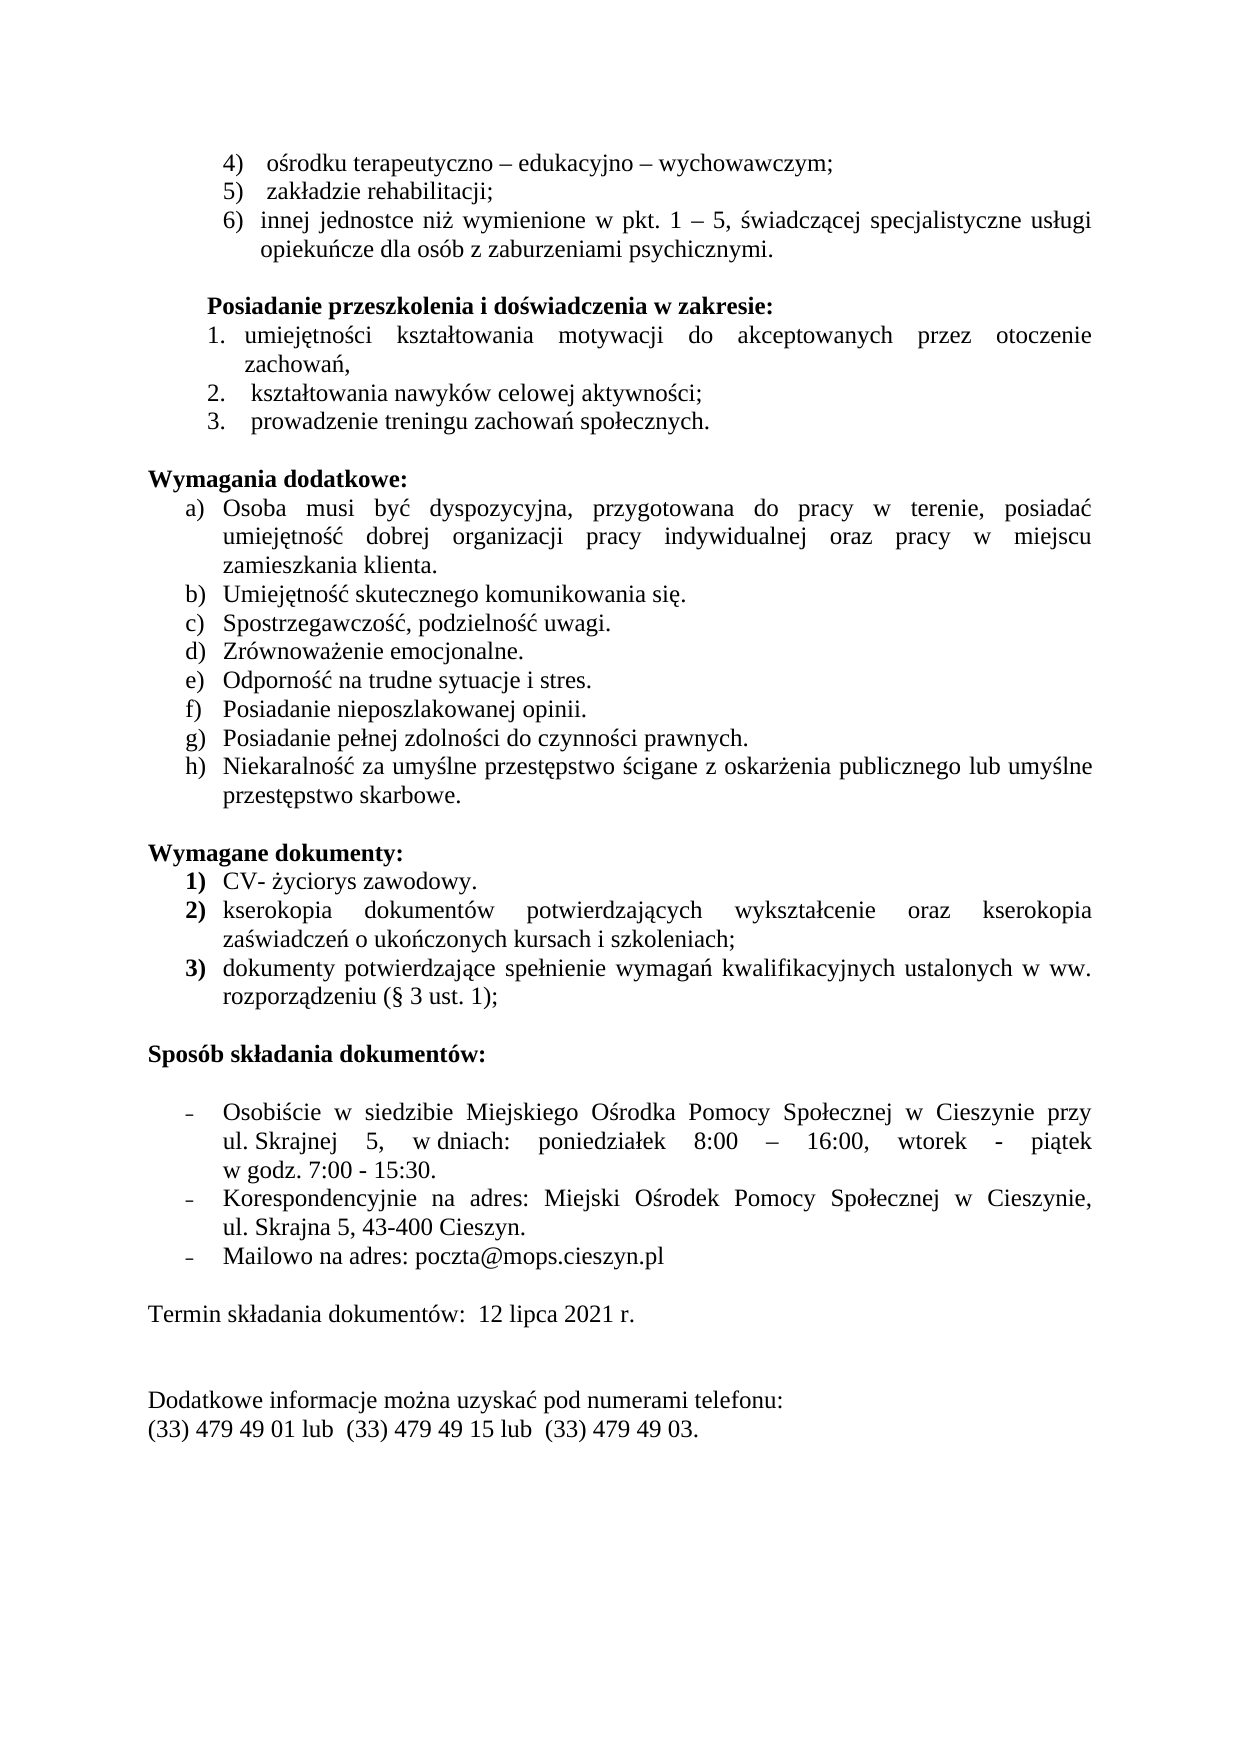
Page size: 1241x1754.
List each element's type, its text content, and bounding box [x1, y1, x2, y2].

list Posiadanie nieposzlakowanej opinii. [185, 694, 1093, 723]
list Niekaralność za umyślne przestępstwo ścigane z oskarżenia publicznego lub umyślne przestępstwo skarbowe. [185, 751, 1093, 809]
text Sposób składania dokumentów: [148, 1039, 1093, 1068]
text Dodatkowe informacje można uzyskać pod numerami telefonu: [148, 1386, 1093, 1414]
list innej jednostce niż wymienione w pkt. 1 – 5, świadczącej specjalistyczne usługi opiekuńcze dla osób z zaburzeniami psychicznymi. [223, 205, 1093, 263]
list Korespondencyjnie na adres: Miejski Ośrodek Pomocy Społecznej w Cieszynie, ul. Skrajna 5, 43-400 Cieszyn. [185, 1183, 1093, 1241]
list Osoba musi być dyspozycyjna, przygotowana do pracy w terenie, posiadać umiejętność dobrej organizacji pracy indywidualnej oraz pracy w miejscu zamieszkania klienta. [185, 493, 1093, 579]
text Posiadanie przeszkolenia i doświadczenia w zakresie: [207, 291, 1093, 320]
list ośrodku terapeutyczno – edukacyjno – wychowawczym; [223, 148, 1093, 176]
list Osobiście w siedzibie Miejskiego Ośrodka Pomocy Społecznej w Cieszynie przy ul. Skrajnej 5, w dniach: poniedziałek 8:00 – 16:00, wtorek - piątek w godz. 7:00 - 15:30. [185, 1097, 1093, 1183]
list Spostrzegawczość, podzielność uwagi. [185, 608, 1093, 636]
list umiejętności kształtowania motywacji do akceptowanych przez otoczenie zachowań, [207, 320, 1093, 378]
list kształtowania nawyków celowej aktywności; [207, 378, 1093, 406]
list Odporność na trudne sytuacje i stres. [185, 665, 1093, 694]
list Zrównoważenie emocjonalne. [185, 636, 1093, 665]
list Umiejętność skutecznego komunikowania się. [185, 579, 1093, 608]
text Termin składania dokumentów: 12 lipca 2021 r. [148, 1299, 1093, 1328]
list prowadzenie treningu zachowań społecznych. [207, 406, 1093, 435]
list zakładzie rehabilitacji; [223, 176, 1093, 205]
list kserokopia dokumentów potwierdzających wykształcenie oraz kserokopia zaświadczeń o ukończonych kursach i szkoleniach; [185, 895, 1093, 953]
list Mailowo na adres: poczta@mops.cieszyn.pl [185, 1241, 1093, 1270]
text Wymagania dodatkowe: [148, 464, 1093, 493]
list Posiadanie pełnej zdolności do czynności prawnych. [185, 723, 1093, 751]
text (33) 479 49 01 lub (33) 479 49 15 lub (33) 479 49 03. [148, 1414, 1093, 1443]
list CV- życiorys zawodowy. [185, 866, 1093, 895]
list dokumenty potwierdzające spełnienie wymagań kwalifikacyjnych ustalonych w ww. rozporządzeniu (§ 3 ust. 1); [185, 953, 1093, 1010]
text Wymagane dokumenty: [148, 838, 1093, 866]
